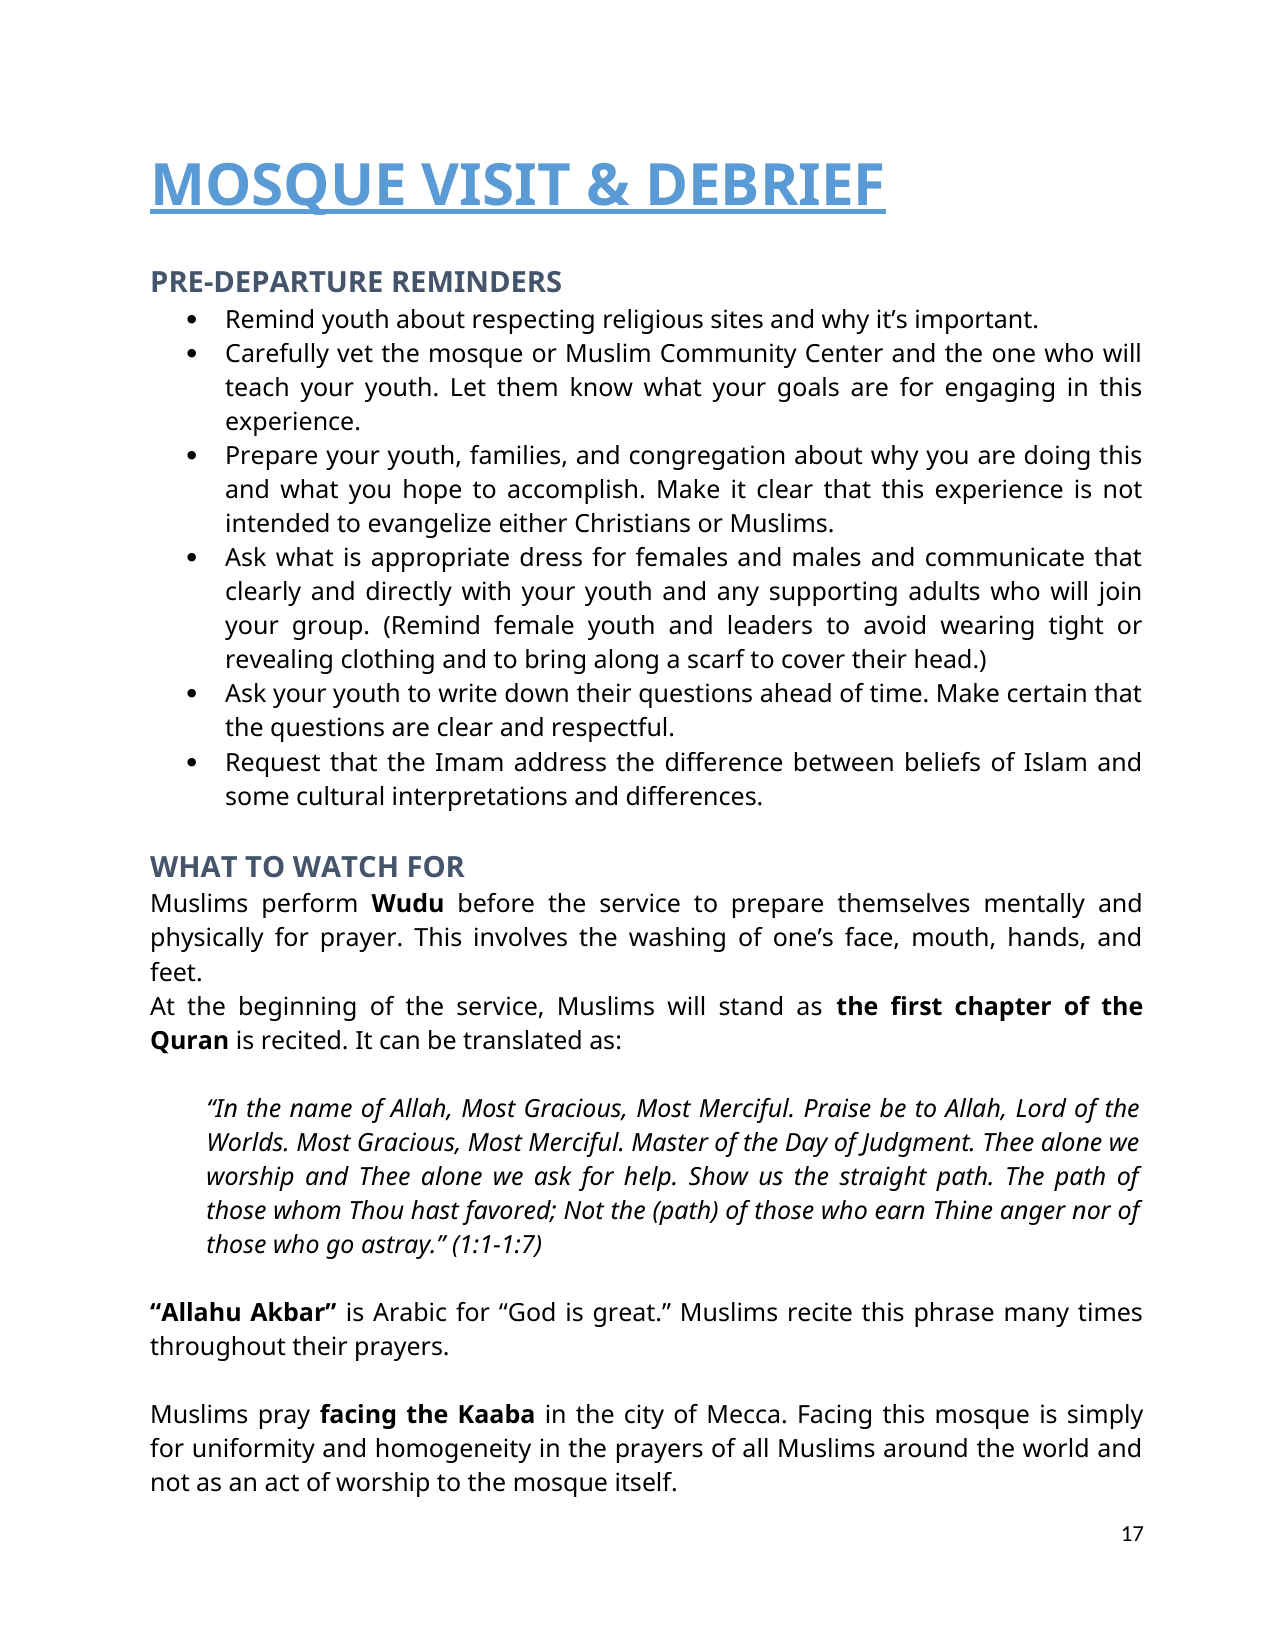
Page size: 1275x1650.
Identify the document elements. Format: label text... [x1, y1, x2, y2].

text Muslims perform Wudu before the service to prepare themselves mentally and physically for prayer. This involves the washing of one’s face, mouth, hands, and feet. [150, 886, 1144, 988]
text At the beginning of the service, Muslims will stand as the first chapter of the Quran is recited. It can be translated as: [150, 988, 1144, 1056]
list Ask your youth to write down their questions ahead of time. Make certain that the questions are clear and respectful. [187, 676, 1144, 744]
text PRE-DEPARTURE REMINDERS [150, 262, 1144, 301]
list Ask what is appropriate dress for females and males and communicate that clearly and directly with your youth and any supporting adults who will join your group. (Remind female youth and leaders to avoid wearing tight or revealing clothing and to bring along a scarf to cover their head.) [187, 540, 1144, 676]
text Muslims pray facing the Kaaba in the city of Mecca. Facing this mosque is simply for uniformity and homogeneity in the prayers of all Muslims around the world and not as an act of worship to the mosque itself. [150, 1397, 1144, 1499]
text “In the name of Allah, Most Gracious, Most Merciful. Praise be to Allah, Lord of the Worlds. Most Gracious, Most Merciful. Master of the Day of Judgment. Thee alone we worship and Thee alone we ask for help. Show us the straight path. The path of those whom Thou hast favored; Not the (path) of those who earn Thine anger nor of those who go astray.” (1:1-1:7) [206, 1090, 1144, 1261]
text “Allahu Akbar” is Arabic for “God is great.” Muslims recite this phrase many times throughout their prayers. [150, 1295, 1144, 1363]
text MOSQUE VISIT & DEBRIEF [150, 142, 1144, 222]
list Prepare your youth, families, and congregation about why you are doing this and what you hope to accomplish. Make it clear that this experience is not intended to evangelize either Christians or Muslims. [187, 438, 1144, 540]
list Remind youth about respecting religious sites and why it’s important. [187, 301, 1144, 335]
list Carefully vet the mosque or Muslim Community Center and the one who will teach your youth. Let them know what your goals are for engaging in this experience. [187, 335, 1144, 438]
list Request that the Imam address the difference between beliefs of Islam and some cultural interpretations and differences. [187, 744, 1144, 812]
text WHAT TO WATCH FOR [150, 846, 1144, 886]
